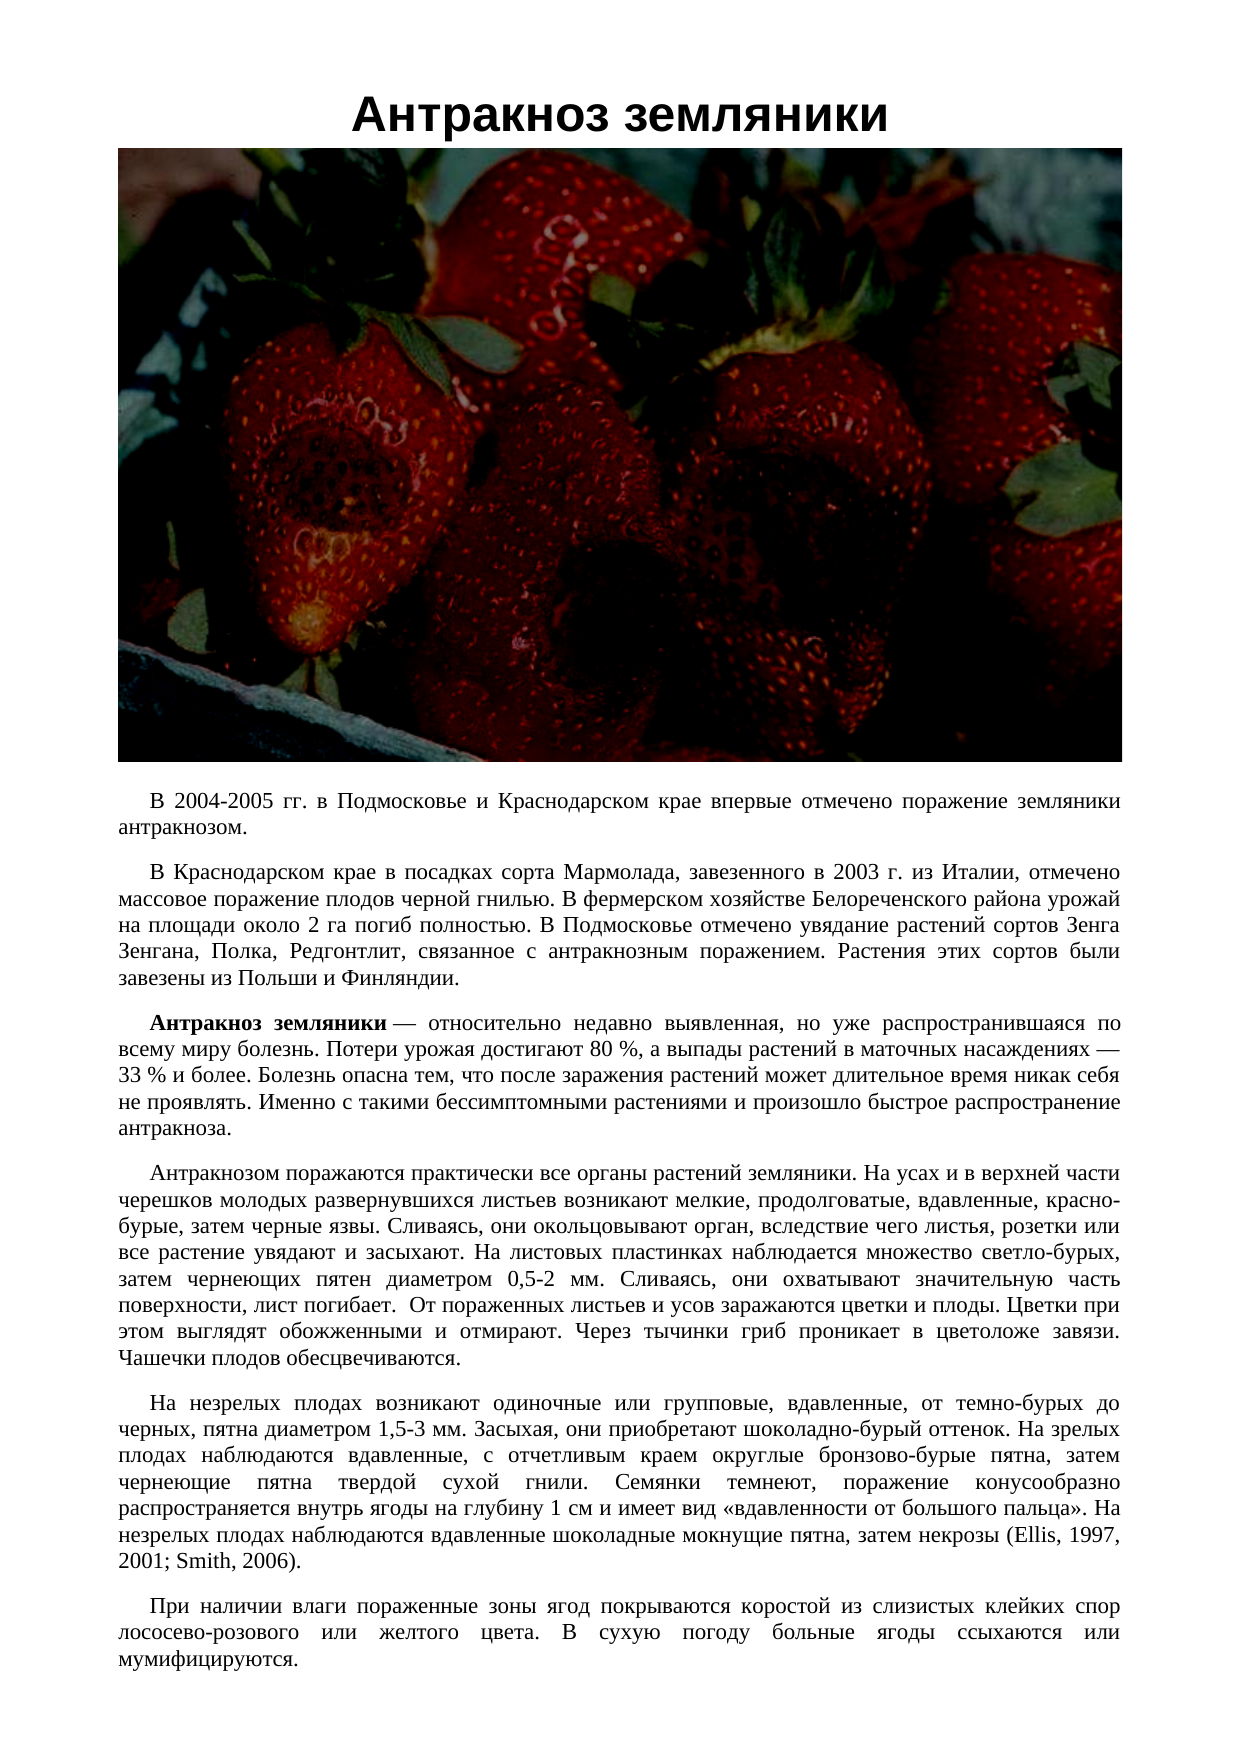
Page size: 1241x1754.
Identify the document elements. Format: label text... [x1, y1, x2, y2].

text В Краснодарском крае в посадках сорта Мармолада, завезенного в 2003 г. из Италии, отмечено массовое поражение плодов черной гнилью. В фермерском хозяйстве Белореченского района урожай на площади около 2 га погиб полностью. В Подмосковье отмечено увядание растений сортов Зенга Зенгана, Полка, Редгонтлит, связанное с антракнозным поражением. Растения этих сортов были завезены из Польши и Финляндии. [118, 858, 1122, 990]
text Антракноз земляники — относительно недавно выявленная, но уже распространившаяся по всему миру болезнь. Потери урожая достигают 80 %, а выпады растений в маточных насаждениях — 33 % и более. Болезнь опасна тем, что после заражения растений может длительное время никак себя не проявлять. Именно с такими бессимптомными растениями и произошло быстрое распространение антракноза. [118, 1009, 1122, 1141]
text В 2004-2005 гг. в Подмосковье и Краснодарском крае впервые отмечено поражение земляники антракнозом. [118, 787, 1122, 839]
text При наличии влаги пораженные зоны ягод покрываются коростой из слизистых клейких спор лососево-розового или желтого цвета. В сухую погоду больные ягоды ссыхаются или мумифицируются. [118, 1592, 1122, 1671]
text На незрелых плодах возникают одиночные или групповые, вдавленные, от темно-бурых до черных, пятна диаметром 1,5-3 мм. Засыхая, они приобретают шоколадно-бурый оттенок. На зрелых плодах наблюдаются вдавленные, с отчетливым краем округлые бронзово-бурые пятна, затем чернеющие пятна твердой сухой гнили. Семянки темнеют, поражение конусообразно распространяется внутрь ягоды на глубину 1 см и имеет вид «вдавленности от большого пальца». На незрелых плодах наблюдаются вдавленные шоколадные мокнущие пятна, затем некрозы (Ellis, 1997, 2001; Smith, 2006). [118, 1389, 1122, 1573]
subtitle Антракноз земляники [118, 84, 1122, 148]
text Антракнозом поражаются практически все органы растений земляники. На усах и в верхней части черешков молодых развернувшихся листьев возникают мелкие, продолговатые, вдавленные, красно-бурые, затем черные язвы. Сливаясь, они окольцовывают орган, вследствие чего листья, розетки или все растение увядают и засыхают. На листовых пластинках наблюдается множество светло-бурых, затем чернеющих пятен диаметром 0,5-2 мм. Сливаясь, они охватывают значительную часть поверхности, лист погибает. От пораженных листьев и усов заражаются цветки и плоды. Цветки при этом выглядят обожженными и отмирают. Через тычинки гриб проникает в цветоложе завязи. Чашечки плодов обесцвечиваются. [118, 1159, 1122, 1370]
